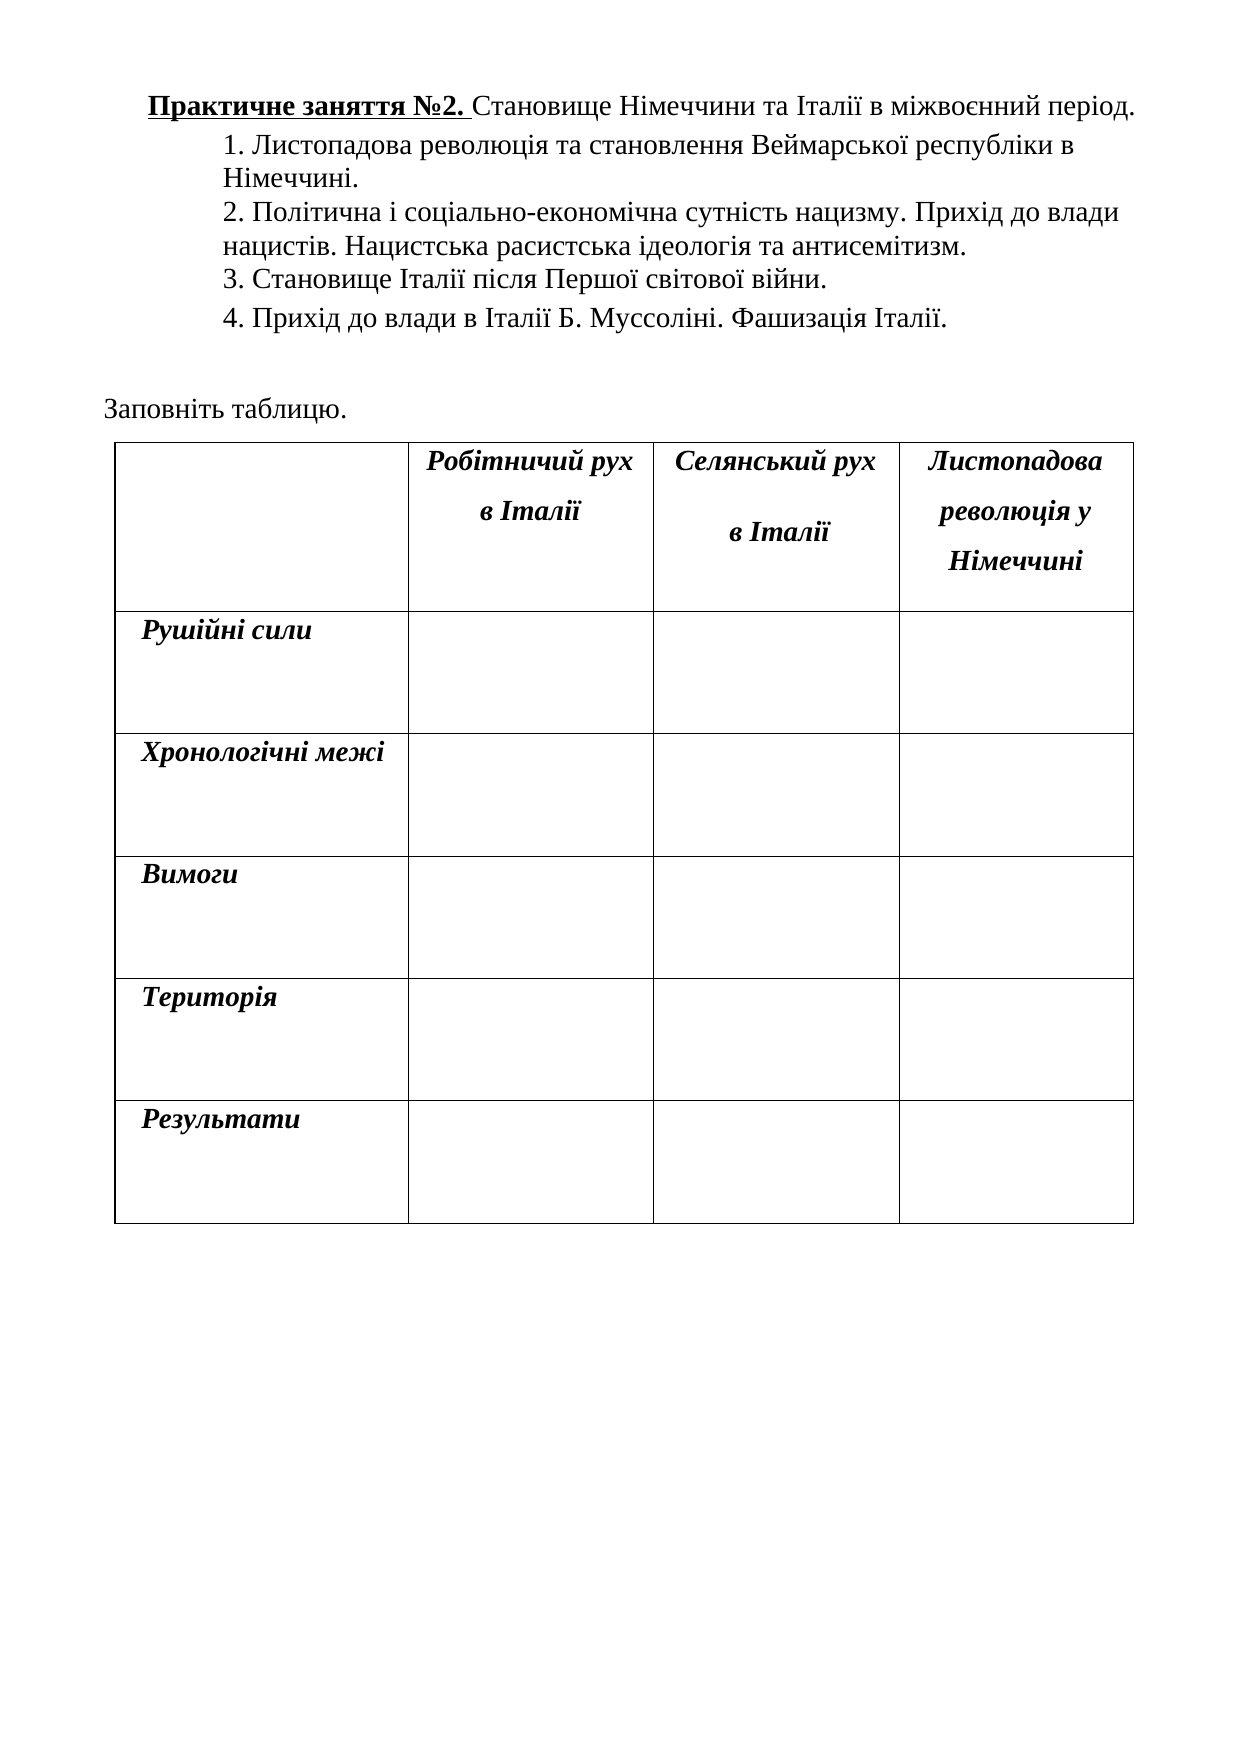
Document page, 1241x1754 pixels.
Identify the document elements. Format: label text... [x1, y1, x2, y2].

list 3. Становище Італії після Першої світової війни. [223, 261, 1152, 295]
table_header Селянський рух в Італії [654, 443, 899, 611]
text Практичне заняття №2. Становище Німеччини та Італії в міжвоєнний період. [148, 88, 1152, 122]
table_cell Результати [116, 1101, 408, 1223]
table_cell [900, 1101, 1133, 1223]
table_cell [654, 1101, 899, 1223]
table_cell [654, 979, 899, 1100]
table_cell [654, 612, 899, 733]
table_cell [409, 734, 653, 856]
table_cell [900, 734, 1133, 856]
table_cell Вимоги [116, 857, 408, 978]
table_header Листопадова революція у Німеччині [900, 443, 1133, 611]
table_cell [409, 612, 653, 733]
list 1. Листопадова революція та становлення Веймарської республіки в Німеччині. [223, 127, 1152, 194]
table_cell [900, 979, 1133, 1100]
list 4. Прихід до влади в Італії Б. Муссоліні. Фашизація Італії. [223, 300, 1152, 333]
table_cell [409, 1101, 653, 1223]
table_cell [654, 734, 899, 856]
table_cell Рушійні сили [116, 612, 408, 733]
table_cell [409, 979, 653, 1100]
table_header Робітничий рух в Італії [409, 443, 653, 611]
list Заповніть таблицю. [103, 391, 1152, 425]
table_header [116, 443, 408, 611]
table_cell [900, 857, 1133, 978]
list 2. Політична і соціально-економічна сутність нацизму. Прихід до влади нацистів. Нацистська расистська ідеологія та антисемітизм. [223, 194, 1152, 261]
table_cell [654, 857, 899, 978]
table_cell [900, 612, 1133, 733]
table_cell Хронологічні межі [116, 734, 408, 856]
table_cell [409, 857, 653, 978]
table_cell Територія [116, 979, 408, 1100]
